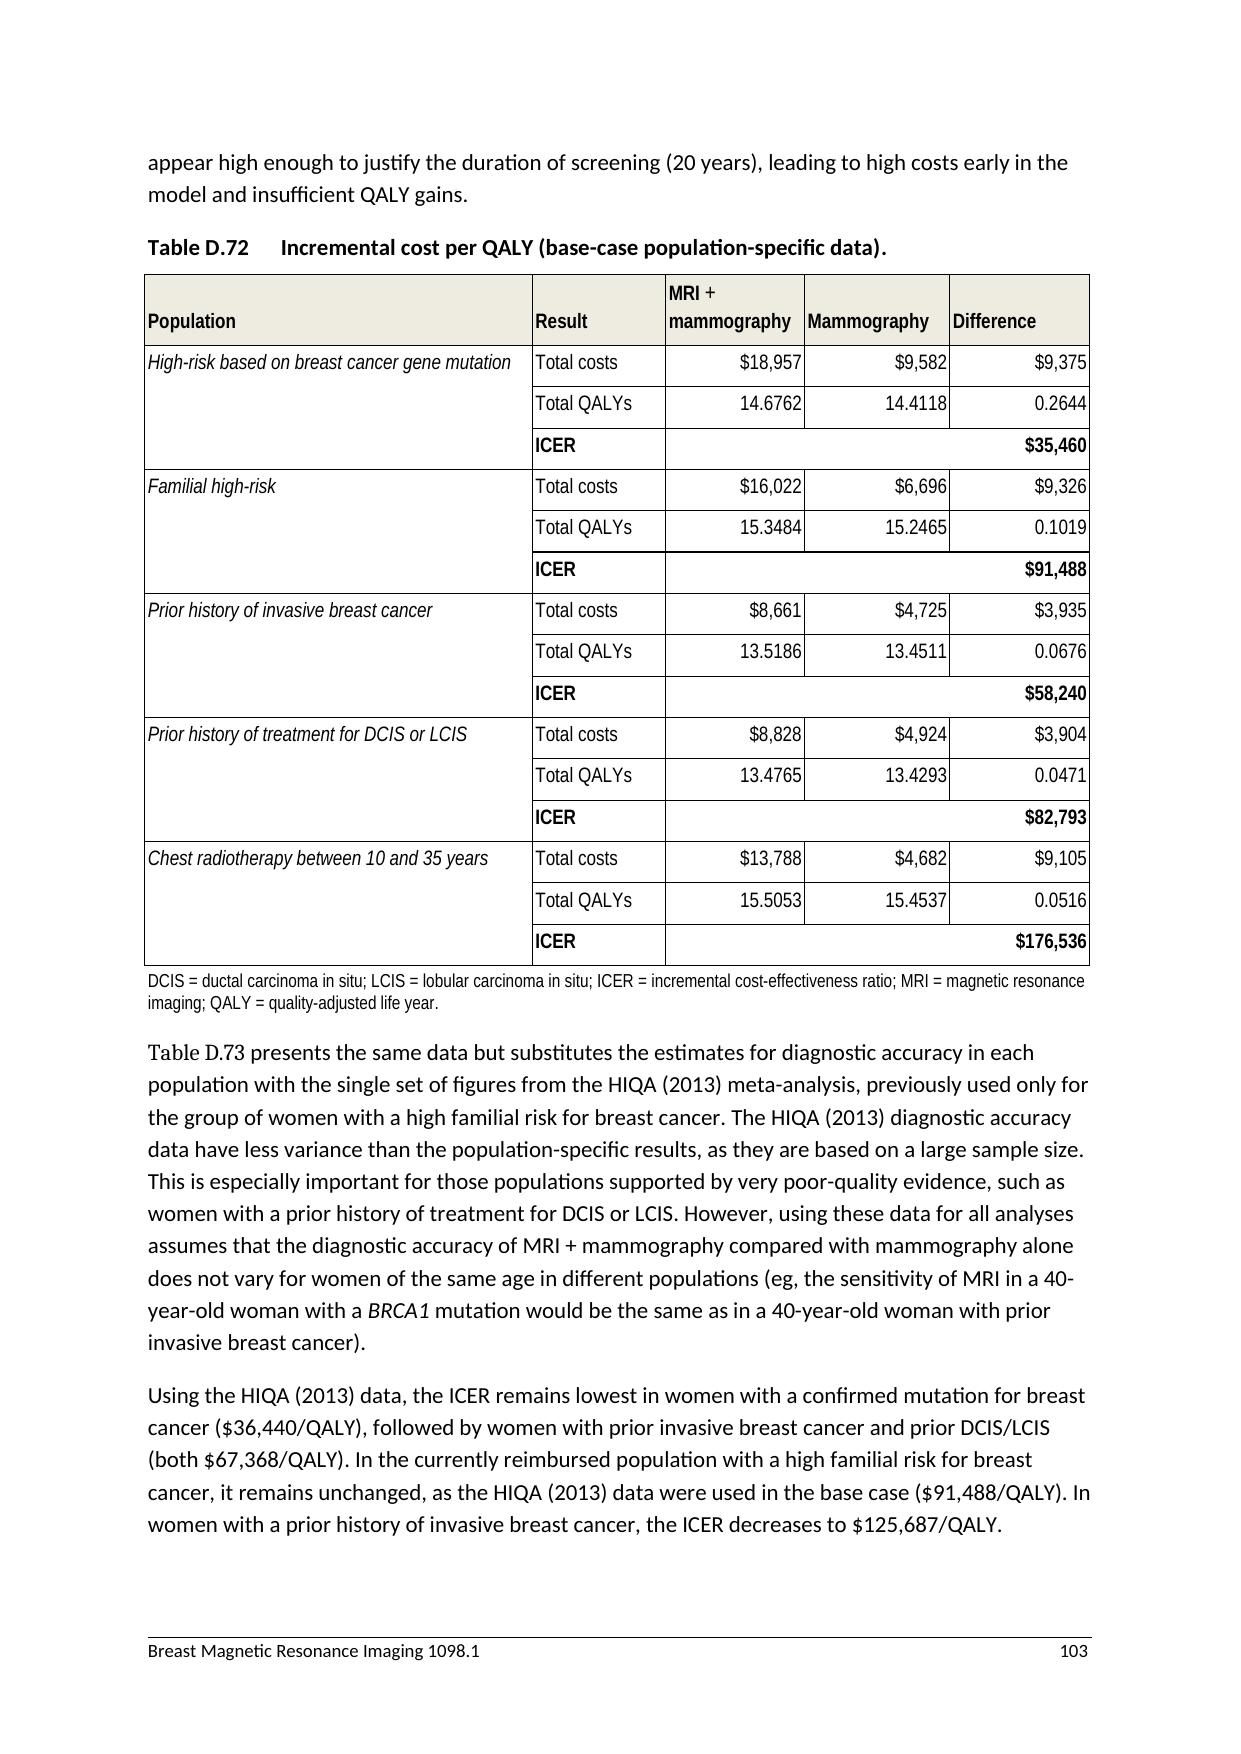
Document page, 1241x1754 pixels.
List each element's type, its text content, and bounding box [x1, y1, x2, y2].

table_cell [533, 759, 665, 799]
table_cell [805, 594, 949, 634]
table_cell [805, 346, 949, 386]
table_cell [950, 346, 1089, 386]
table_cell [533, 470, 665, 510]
text DCIS = ductal carcinoma in situ; LCIS = lobular carcinoma in situ; ICER = incremental cost-effectiveness ratio; MRI = magnetic resonance imaging; QALY = quality-adjusted life year. [148, 970, 1092, 1013]
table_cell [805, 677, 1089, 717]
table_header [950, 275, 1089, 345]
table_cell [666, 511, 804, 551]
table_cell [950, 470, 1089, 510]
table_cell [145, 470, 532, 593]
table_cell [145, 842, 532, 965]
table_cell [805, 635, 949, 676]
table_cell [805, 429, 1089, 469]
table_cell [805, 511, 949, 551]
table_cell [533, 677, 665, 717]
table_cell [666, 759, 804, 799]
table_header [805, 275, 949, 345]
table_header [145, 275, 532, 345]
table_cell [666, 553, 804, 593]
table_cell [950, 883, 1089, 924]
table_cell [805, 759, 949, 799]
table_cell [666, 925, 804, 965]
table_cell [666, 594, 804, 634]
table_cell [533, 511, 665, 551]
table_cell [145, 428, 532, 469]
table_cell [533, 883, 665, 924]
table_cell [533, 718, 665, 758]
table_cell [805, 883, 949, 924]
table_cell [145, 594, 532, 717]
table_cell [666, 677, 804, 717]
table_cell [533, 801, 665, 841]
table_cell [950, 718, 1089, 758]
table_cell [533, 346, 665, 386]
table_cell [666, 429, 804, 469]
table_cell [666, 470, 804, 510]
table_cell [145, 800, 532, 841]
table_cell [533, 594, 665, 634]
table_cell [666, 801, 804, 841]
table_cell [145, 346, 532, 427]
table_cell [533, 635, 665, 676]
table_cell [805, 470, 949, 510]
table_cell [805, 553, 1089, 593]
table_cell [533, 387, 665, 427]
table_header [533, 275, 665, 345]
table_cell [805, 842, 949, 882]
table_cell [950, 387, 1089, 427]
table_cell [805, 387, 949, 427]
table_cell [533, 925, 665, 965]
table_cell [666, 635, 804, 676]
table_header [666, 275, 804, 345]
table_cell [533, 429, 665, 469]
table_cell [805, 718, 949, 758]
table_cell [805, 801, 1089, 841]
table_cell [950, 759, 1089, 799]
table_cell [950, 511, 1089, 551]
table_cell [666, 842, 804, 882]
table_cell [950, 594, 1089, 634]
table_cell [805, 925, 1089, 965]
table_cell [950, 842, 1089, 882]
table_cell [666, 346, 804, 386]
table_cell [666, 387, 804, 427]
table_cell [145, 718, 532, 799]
text Using the HIQA (2013) data, the ICER remains lowest in women with a confirmed mutation for breast cancer ($36,440/QALY), followed by women with prior invasive breast cancer and prior DCIS/LCIS (both $67,368/QALY). In the currently reimbursed population with a high familial risk for breast cancer, it remains unchanged, as the HIQA (2013) data were used in the base case ($91,488/QALY). In women with a prior history of invasive breast cancer, the ICER decreases to $125,687/QALY. [148, 1381, 1092, 1538]
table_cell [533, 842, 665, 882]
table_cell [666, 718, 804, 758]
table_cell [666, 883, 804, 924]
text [148, 148, 1092, 208]
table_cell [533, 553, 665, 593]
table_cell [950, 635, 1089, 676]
